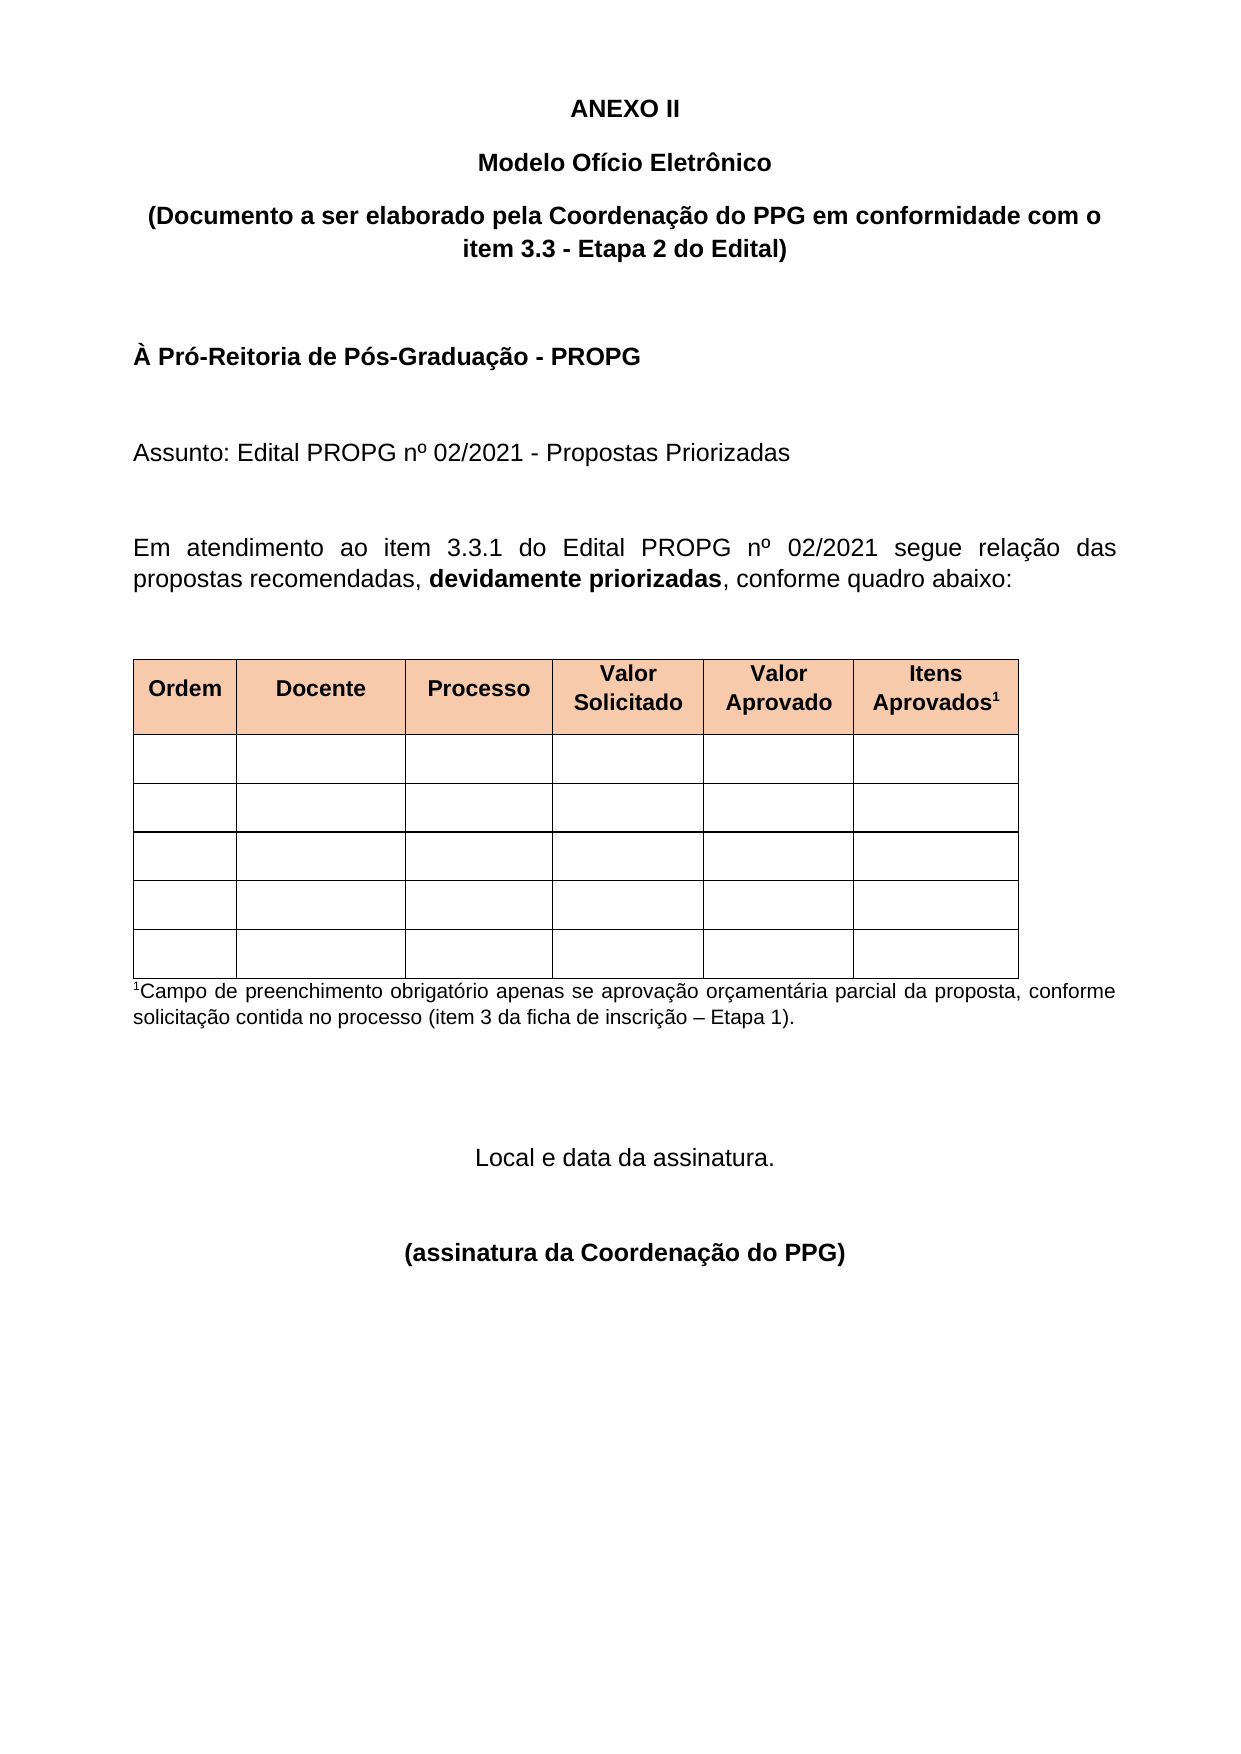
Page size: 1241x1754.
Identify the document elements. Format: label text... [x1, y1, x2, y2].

table_cell [854, 735, 1018, 783]
table_cell [237, 881, 405, 929]
text ANEXO II [133, 94, 1117, 122]
table_cell [553, 930, 703, 978]
table_header Ordem [134, 660, 236, 734]
table_cell [553, 784, 703, 831]
table_cell [406, 833, 552, 880]
table_cell [854, 930, 1018, 978]
table_header Valor Solicitado [553, 660, 703, 734]
table_cell [134, 930, 236, 978]
table_cell [854, 833, 1018, 880]
table_cell [553, 735, 703, 783]
table_cell [134, 881, 236, 929]
table_cell [553, 881, 703, 929]
table_header Valor Aprovado [704, 660, 853, 734]
table_cell [704, 881, 853, 929]
table_cell [237, 930, 405, 978]
table_cell [704, 735, 853, 783]
table_cell [406, 735, 552, 783]
table_cell [237, 735, 405, 783]
table_cell [553, 833, 703, 880]
table_cell [134, 833, 236, 880]
text Em atendimento ao item 3.3.1 do Edital PROPG nº 02/2021 segue relação das propostas recomendadas, devidamente priorizadas, conforme quadro abaixo: [133, 533, 1117, 593]
table_cell [237, 784, 405, 831]
table_cell [134, 784, 236, 831]
text Assunto: Edital PROPG nº 02/2021 - Propostas Priorizadas [133, 437, 1117, 466]
table_cell [854, 881, 1018, 929]
table_cell [704, 784, 853, 831]
table_cell [704, 833, 853, 880]
text Local e data da assinatura. [133, 1142, 1117, 1171]
table_cell [134, 735, 236, 783]
text (Documento a ser elaborado pela Coordenação do PPG em conformidade com o item 3.3 - Etapa 2 do Edital) [133, 201, 1117, 263]
table_header Itens Aprovados1 [854, 660, 1018, 734]
table_cell [406, 881, 552, 929]
table_cell [406, 784, 552, 831]
table_header Processo [406, 660, 552, 734]
text 1Campo de preenchimento obrigatório apenas se aprovação orçamentária parcial da proposta, conforme solicitação contida no processo (item 3 da ficha de inscrição – Etapa 1). [133, 979, 1117, 1028]
text (assinatura da Coordenação do PPG) [133, 1238, 1117, 1267]
table_cell [854, 784, 1018, 831]
table_header Docente [237, 660, 405, 734]
table_cell [237, 833, 405, 880]
table_cell [406, 930, 552, 978]
text Modelo Ofício Eletrônico [133, 147, 1117, 176]
table_cell [704, 930, 853, 978]
text À Pró-Reitoria de Pós-Graduação - PROPG [133, 342, 1117, 371]
